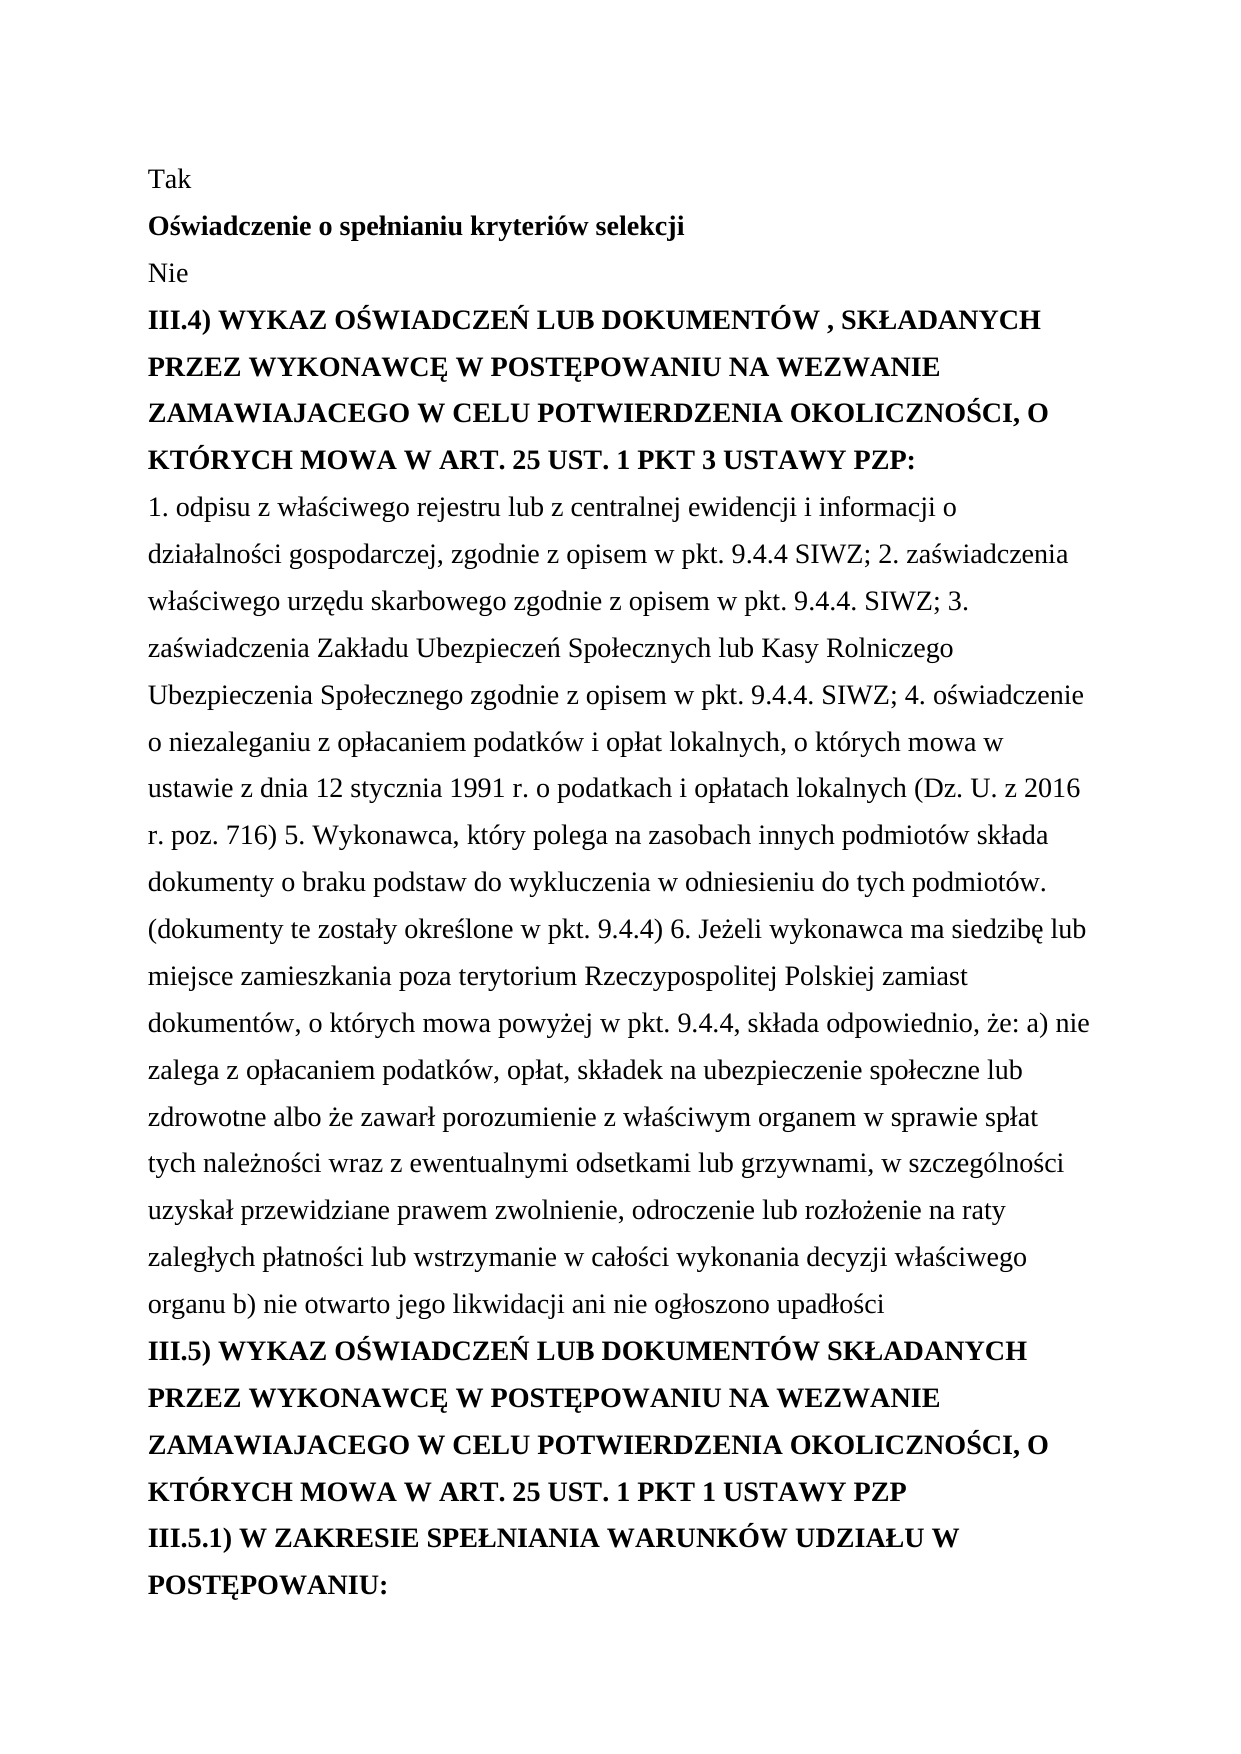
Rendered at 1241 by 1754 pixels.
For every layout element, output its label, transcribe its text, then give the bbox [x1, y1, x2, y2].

text III.5) WYKAZ OŚWIADCZEŃ LUB DOKUMENTÓW SKŁADANYCH PRZEZ WYKONAWCĘ W POSTĘPOWANIU NA WEZWANIE ZAMAWIAJACEGO W CELU POTWIERDZENIA OKOLICZNOŚCI, O KTÓRYCH MOWA W ART. 25 UST. 1 PKT 1 USTAWY PZP [148, 1319, 1093, 1507]
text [148, 1507, 1093, 1601]
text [148, 148, 1093, 288]
text III.4) WYKAZ OŚWIADCZEŃ LUB DOKUMENTÓW , SKŁADANYCH PRZEZ WYKONAWCĘ W POSTĘPOWANIU NA WEZWANIE ZAMAWIAJACEGO W CELU POTWIERDZENIA OKOLICZNOŚCI, O KTÓRYCH MOWA W ART. 25 UST. 1 PKT 3 USTAWY PZP: [148, 288, 1093, 476]
text 1. odpisu z właściwego rejestru lub z centralnej ewidencji i informacji o działalności gospodarczej, zgodnie z opisem w pkt. 9.4.4 SIWZ; 2. zaświadczenia właściwego urzędu skarbowego zgodnie z opisem w pkt. 9.4.4. SIWZ; 3. zaświadczenia Zakładu Ubezpieczeń Społecznych lub Kasy Rolniczego Ubezpieczenia Społecznego zgodnie z opisem w pkt. 9.4.4. SIWZ; 4. oświadczenie o niezaleganiu z opłacaniem podatków i opłat lokalnych, o których mowa w ustawie z dnia 12 stycznia 1991 r. o podatkach i opłatach lokalnych (Dz. U. z 2016 r. poz. 716) 5. Wykonawca, który polega na zasobach innych podmiotów składa dokumenty o braku podstaw do wykluczenia w odniesieniu do tych podmiotów. (dokumenty te zostały określone w pkt. 9.4.4) 6. Jeżeli wykonawca ma siedzibę lub miejsce zamieszkania poza terytorium Rzeczypospolitej Polskiej zamiast dokumentów, o których mowa powyżej w pkt. 9.4.4, składa odpowiednio, że: a) nie zalega z opłacaniem podatków, opłat, składek na ubezpieczenie społeczne lub zdrowotne albo że zawarł porozumienie z właściwym organem w sprawie spłat tych należności wraz z ewentualnymi odsetkami lub grzywnami, w szczególności uzyskał przewidziane prawem zwolnienie, odroczenie lub rozłożenie na raty zaległych płatności lub wstrzymanie w całości wykonania decyzji właściwego organu b) nie otwarto jego likwidacji ani nie ogłoszono upadłości [148, 476, 1093, 1319]
